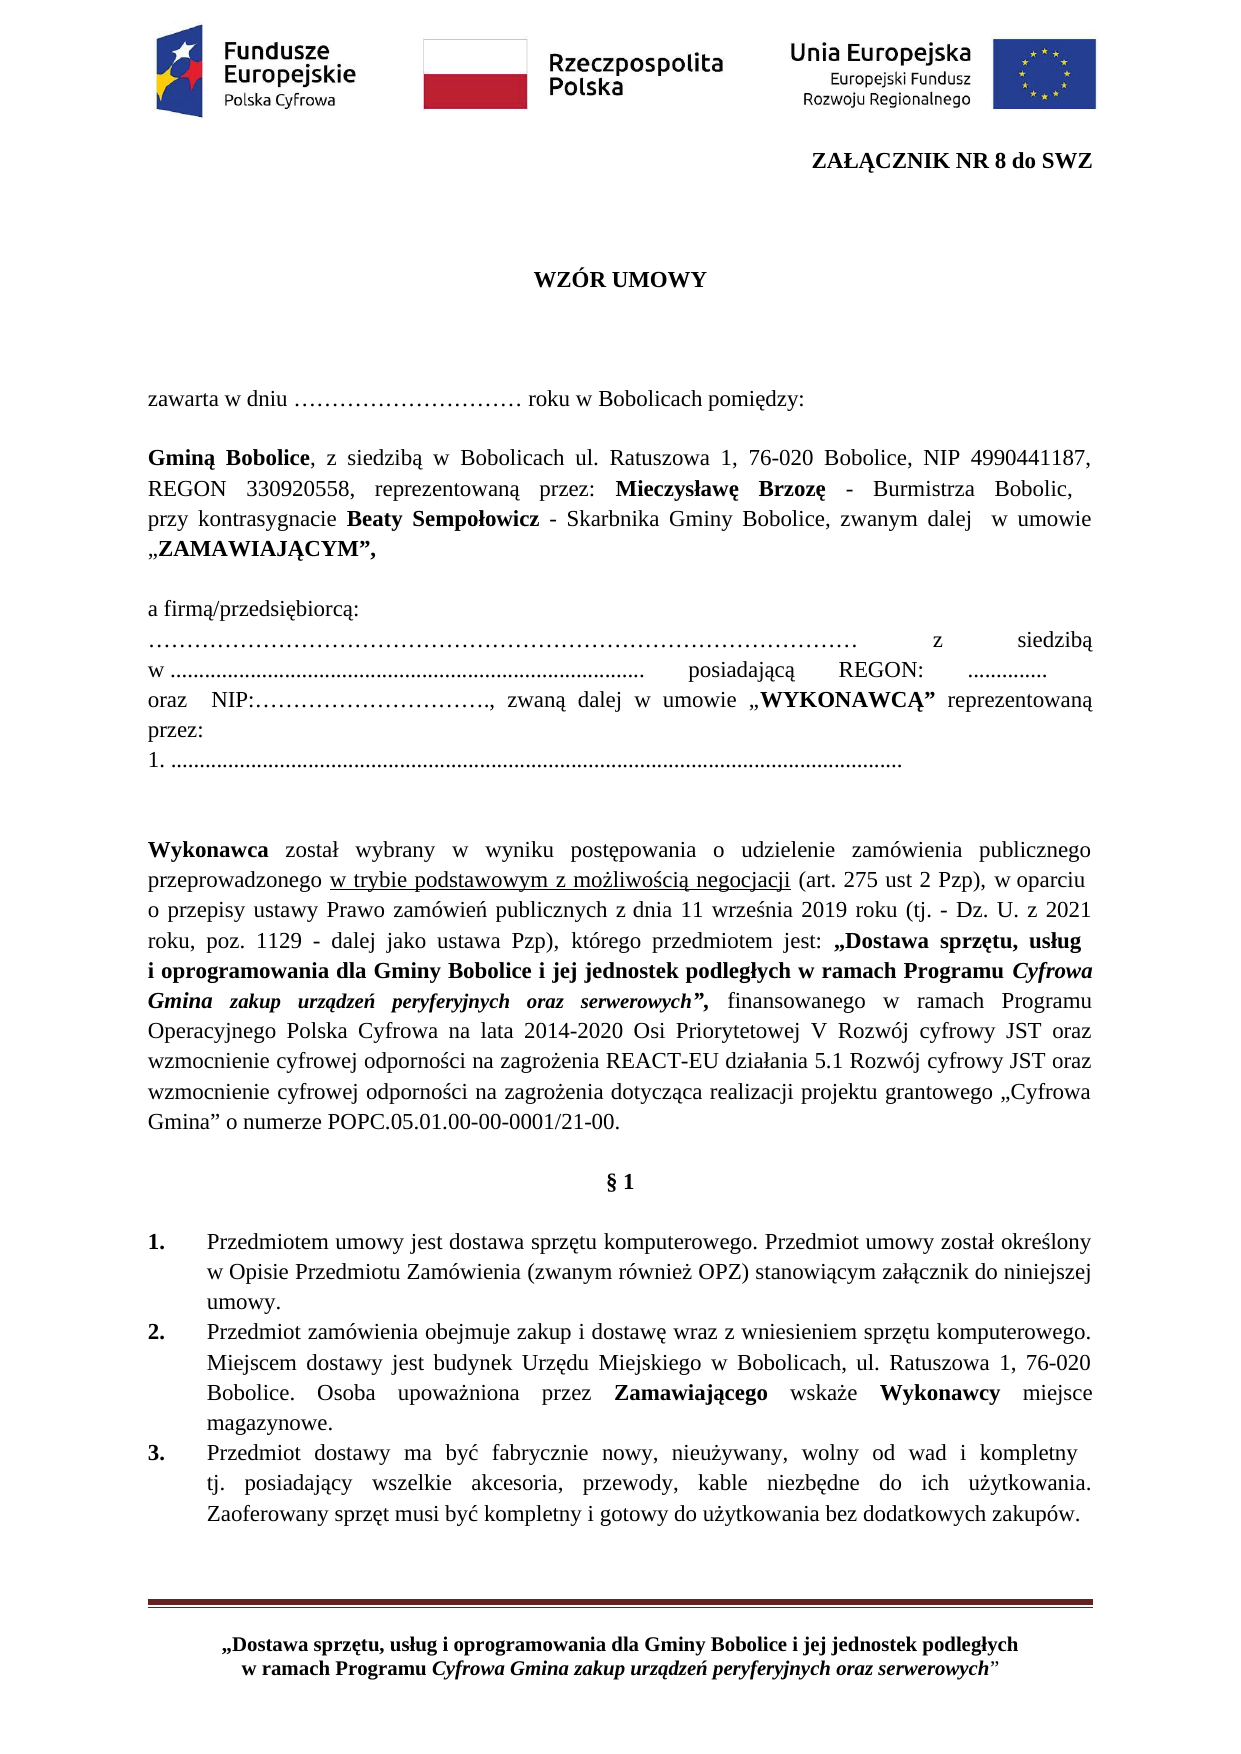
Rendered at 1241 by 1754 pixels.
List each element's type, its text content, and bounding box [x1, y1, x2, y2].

text zawarta w dniu ………………………… roku w Bobolicach pomiędzy: [148, 385, 1093, 411]
list Przedmiot zamówienia obejmuje zakup i dostawę wraz z wniesieniem sprzętu komputerowego. Miejscem dostawy jest budynek Urzędu Miejskiego w Bobolicach, ul. Ratuszowa 1, 76-020 Bobolice. Osoba upoważniona przez Zamawiającego wskaże Wykonawcy miejsce magazynowe. [148, 1318, 1093, 1435]
text a firmą/przedsiębiorcą: [148, 596, 1093, 622]
text ………………………………………………………………………………… z siedzibą w ................................................................................... posiadającą REGON: .............. oraz NIP:…………………………., zwaną dalej w umowie „WYKONAWCĄ” reprezentowaną przez: [148, 626, 1093, 743]
text § 1 [148, 1168, 1093, 1195]
text Wykonawca został wybrany w wyniku postępowania o udzielenie zamówienia publicznego przeprowadzonego w trybie podstawowym z możliwością negocjacji (art. 275 ust 2 Pzp), w oparciu o przepisy ustawy Prawo zamówień publicznych z dnia 11 września 2019 roku (tj. - Dz. U. z 2021 roku, poz. 1129 - dalej jako ustawa Pzp), którego przedmiotem jest: „Dostawa sprzętu, usług i oprogramowania dla Gminy Bobolice i jej jednostek podległych w ramach Programu Cyfrowa Gmina zakup urządzeń peryferyjnych oraz serwerowych”, finansowanego w ramach Programu Operacyjnego Polska Cyfrowa na lata 2014-2020 Osi Priorytetowej V Rozwój cyfrowy JST oraz wzmocnienie cyfrowej odporności na zagrożenia REACT-EU działania 5.1 Rozwój cyfrowy JST oraz wzmocnienie cyfrowej odporności na zagrożenia dotycząca realizacji projektu grantowego „Cyfrowa Gmina” o numerze POPC.05.01.00-00-0001/21-00. [148, 836, 1093, 1134]
text WZÓR UMOWY [148, 266, 1093, 293]
text Gminą Bobolice, z siedzibą w Bobolicach ul. Ratuszowa 1, 76-020 Bobolice, NIP 4990441187, REGON 330920558, reprezentowaną przez: Mieczysławę Brzozę - Burmistrza Bobolic, przy kontrasygnacie Beaty Sempołowicz - Skarbnika Gminy Bobolice, zwanym dalej w umowie „ZAMAWIAJĄCYM”, [148, 444, 1093, 561]
list Przedmiot dostawy ma być fabrycznie nowy, nieużywany, wolny od wad i kompletny tj. posiadający wszelkie akcesoria, przewody, kable niezbędne do ich użytkowania. Zaoferowany sprzęt musi być kompletny i gotowy do użytkowania bez dodatkowych zakupów. [148, 1439, 1093, 1526]
text ZAŁĄCZNIK NR 8 do SWZ [148, 148, 1093, 174]
text 1. ................................................................................................................................ [148, 747, 1093, 773]
list Przedmiotem umowy jest dostawa sprzętu komputerowego. Przedmiot umowy został określony w Opisie Przedmiotu Zamówienia (zwanym również OPZ) stanowiącym załącznik do niniejszej umowy. [148, 1228, 1093, 1314]
